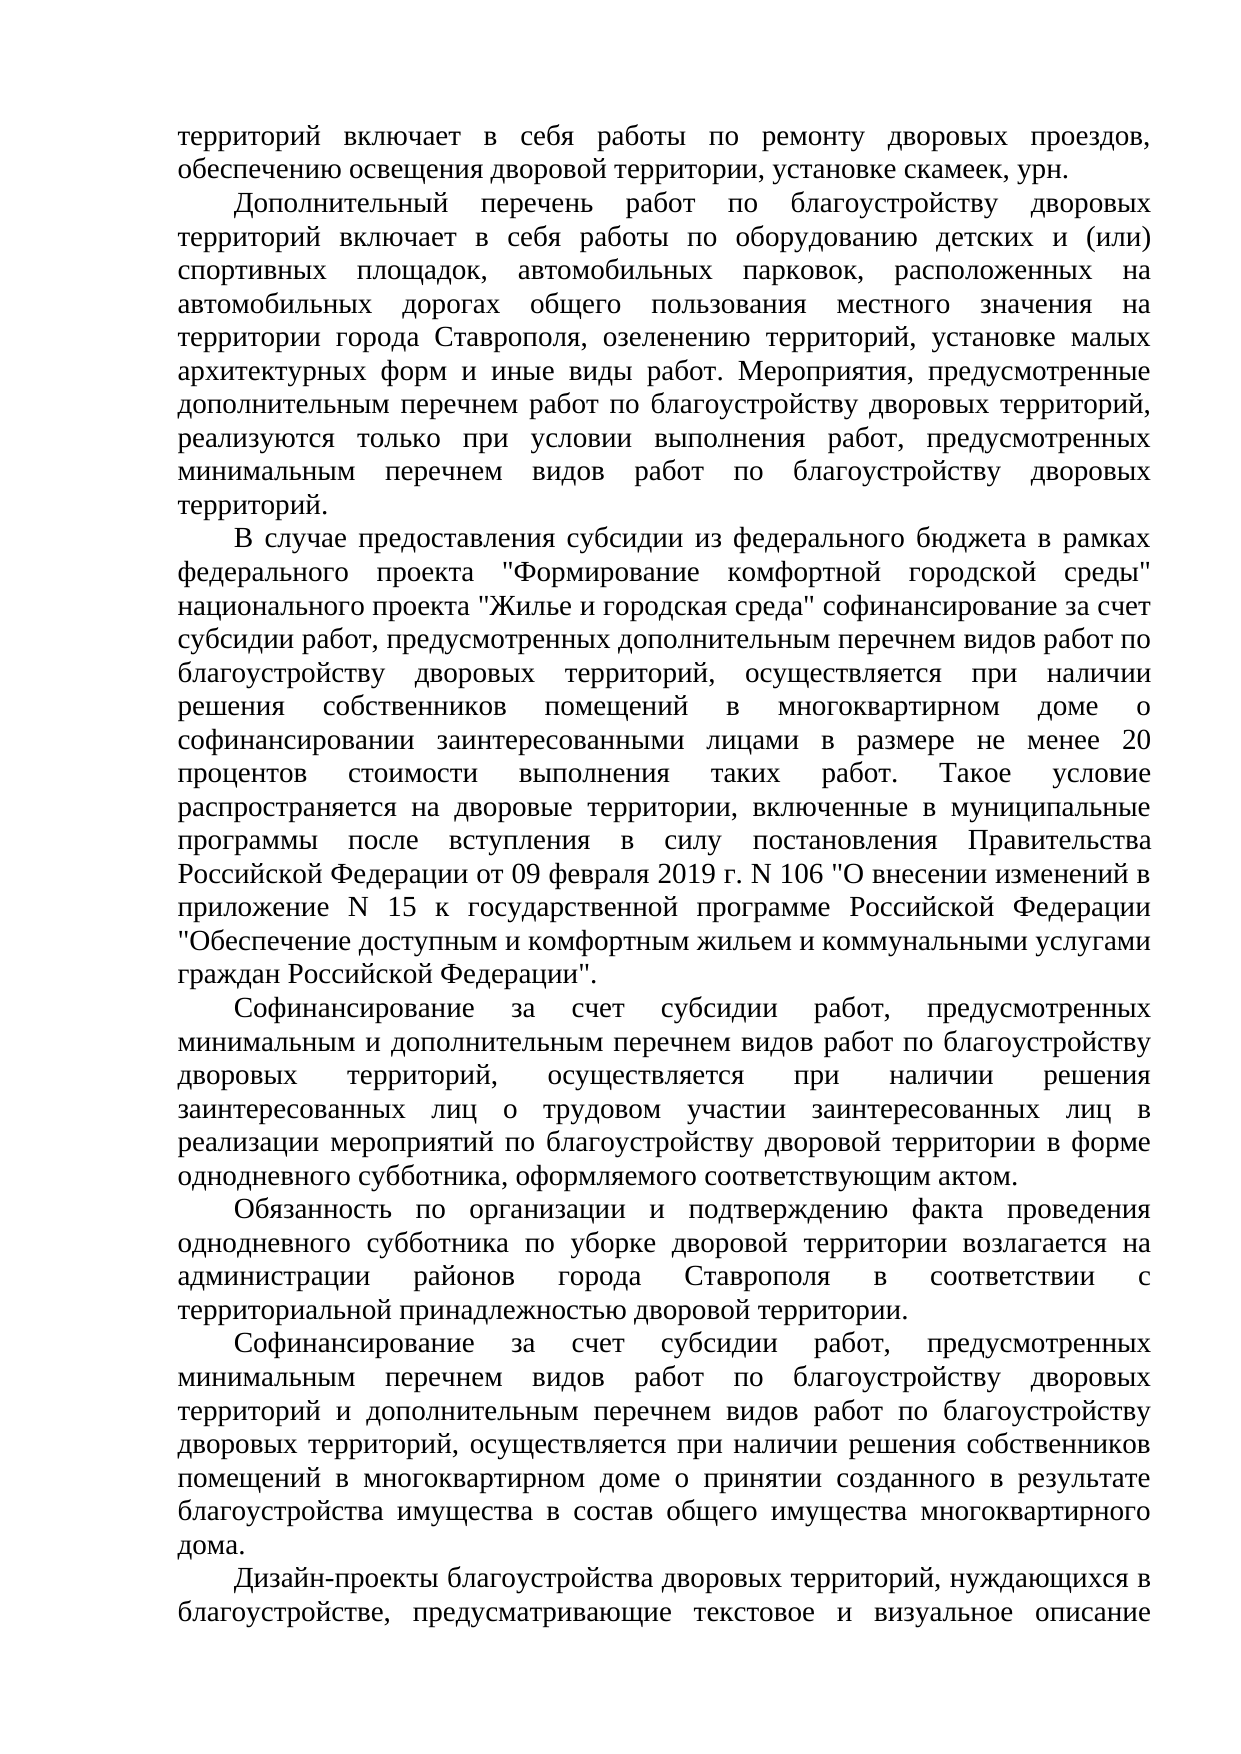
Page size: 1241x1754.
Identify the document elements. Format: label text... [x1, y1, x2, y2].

text Софинансирование за счет субсидии работ, предусмотренных минимальным и дополнительным перечнем видов работ по благоустройству дворовых территорий, осуществляется при наличии решения заинтересованных лиц о трудовом участии заинтересованных лиц в реализации мероприятий по благоустройству дворовой территории в форме однодневного субботника, оформляемого соответствующим актом. [177, 990, 1152, 1191]
text Софинансирование за счет субсидии работ, предусмотренных минимальным перечнем видов работ по благоустройству дворовых территорий и дополнительным перечнем видов работ по благоустройству дворовых территорий, осуществляется при наличии решения собственников помещений в многоквартирном доме о принятии созданного в результате благоустройства имущества в состав общего имущества многоквартирного дома. [177, 1326, 1152, 1560]
text Обязанность по организации и подтверждению факта проведения однодневного субботника по уборке дворовой территории возлагается на администрации районов города Ставрополя в соответствии с территориальной принадлежностью дворовой территории. [177, 1191, 1152, 1326]
text В случае предоставления субсидии из федерального бюджета в рамках федерального проекта "Формирование комфортной городской среды" национального проекта "Жилье и городская среда" софинансирование за счет субсидии работ, предусмотренных дополнительным перечнем видов работ по благоустройству дворовых территорий, осуществляется при наличии решения собственников помещений в многоквартирном доме о софинансировании заинтересованными лицами в размере не менее 20 процентов стоимости выполнения таких работ. Такое условие распространяется на дворовые территории, включенные в муниципальные программы после вступления в силу постановления Правительства Российской Федерации от 09 февраля 2019 г. N 106 "О внесении изменений в приложение N 15 к государственной программе Российской Федерации "Обеспечение доступным и комфортным жильем и коммунальными услугами граждан Российской Федерации". [177, 521, 1152, 990]
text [177, 1560, 1152, 1627]
text Дополнительный перечень работ по благоустройству дворовых территорий включает в себя работы по оборудованию детских и (или) спортивных площадок, автомобильных парковок, расположенных на автомобильных дорогах общего пользования местного значения на территории города Ставрополя, озеленению территорий, установке малых архитектурных форм и иные виды работ. Мероприятия, предусмотренные дополнительным перечнем работ по благоустройству дворовых территорий, реализуются только при условии выполнения работ, предусмотренных минимальным перечнем видов работ по благоустройству дворовых территорий. [177, 185, 1152, 521]
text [177, 118, 1152, 185]
